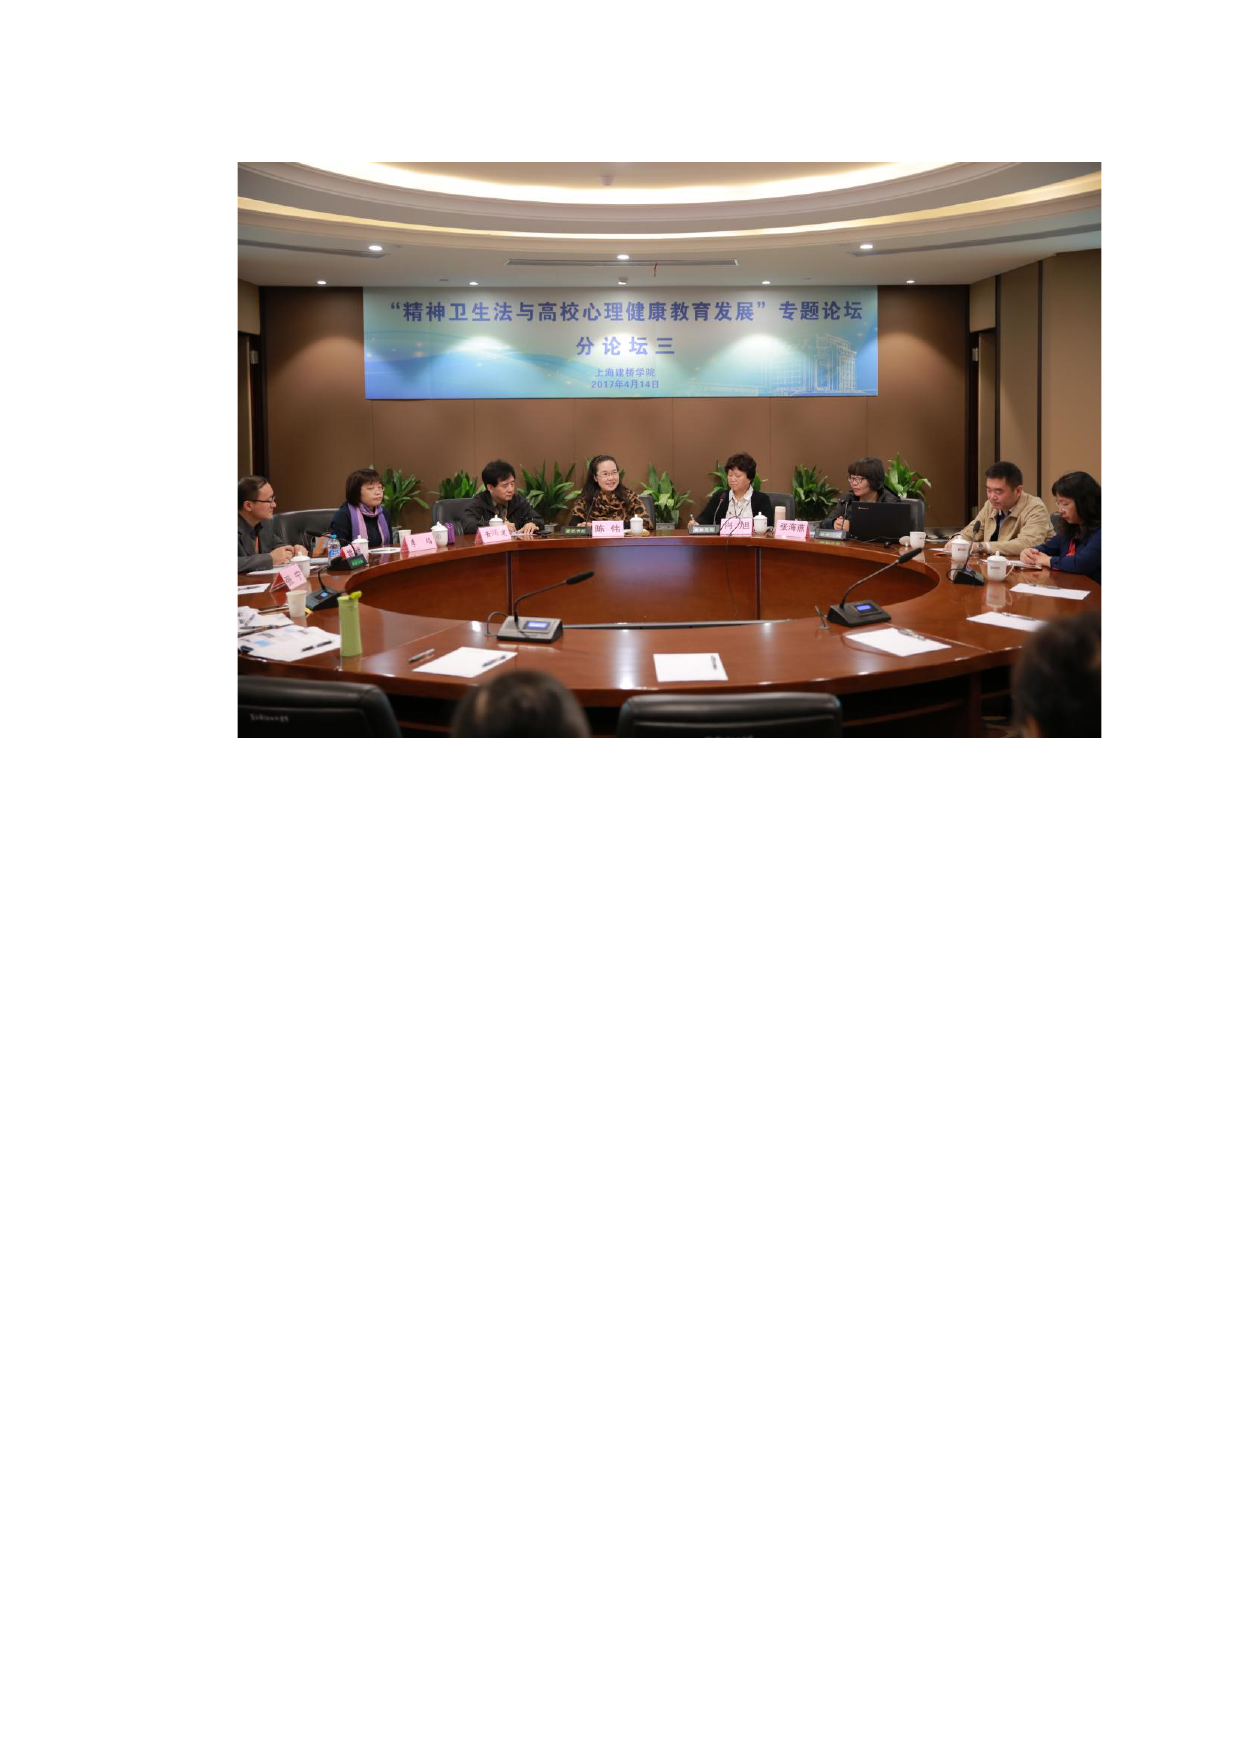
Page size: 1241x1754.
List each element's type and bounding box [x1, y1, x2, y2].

picture [237, 162, 1102, 738]
